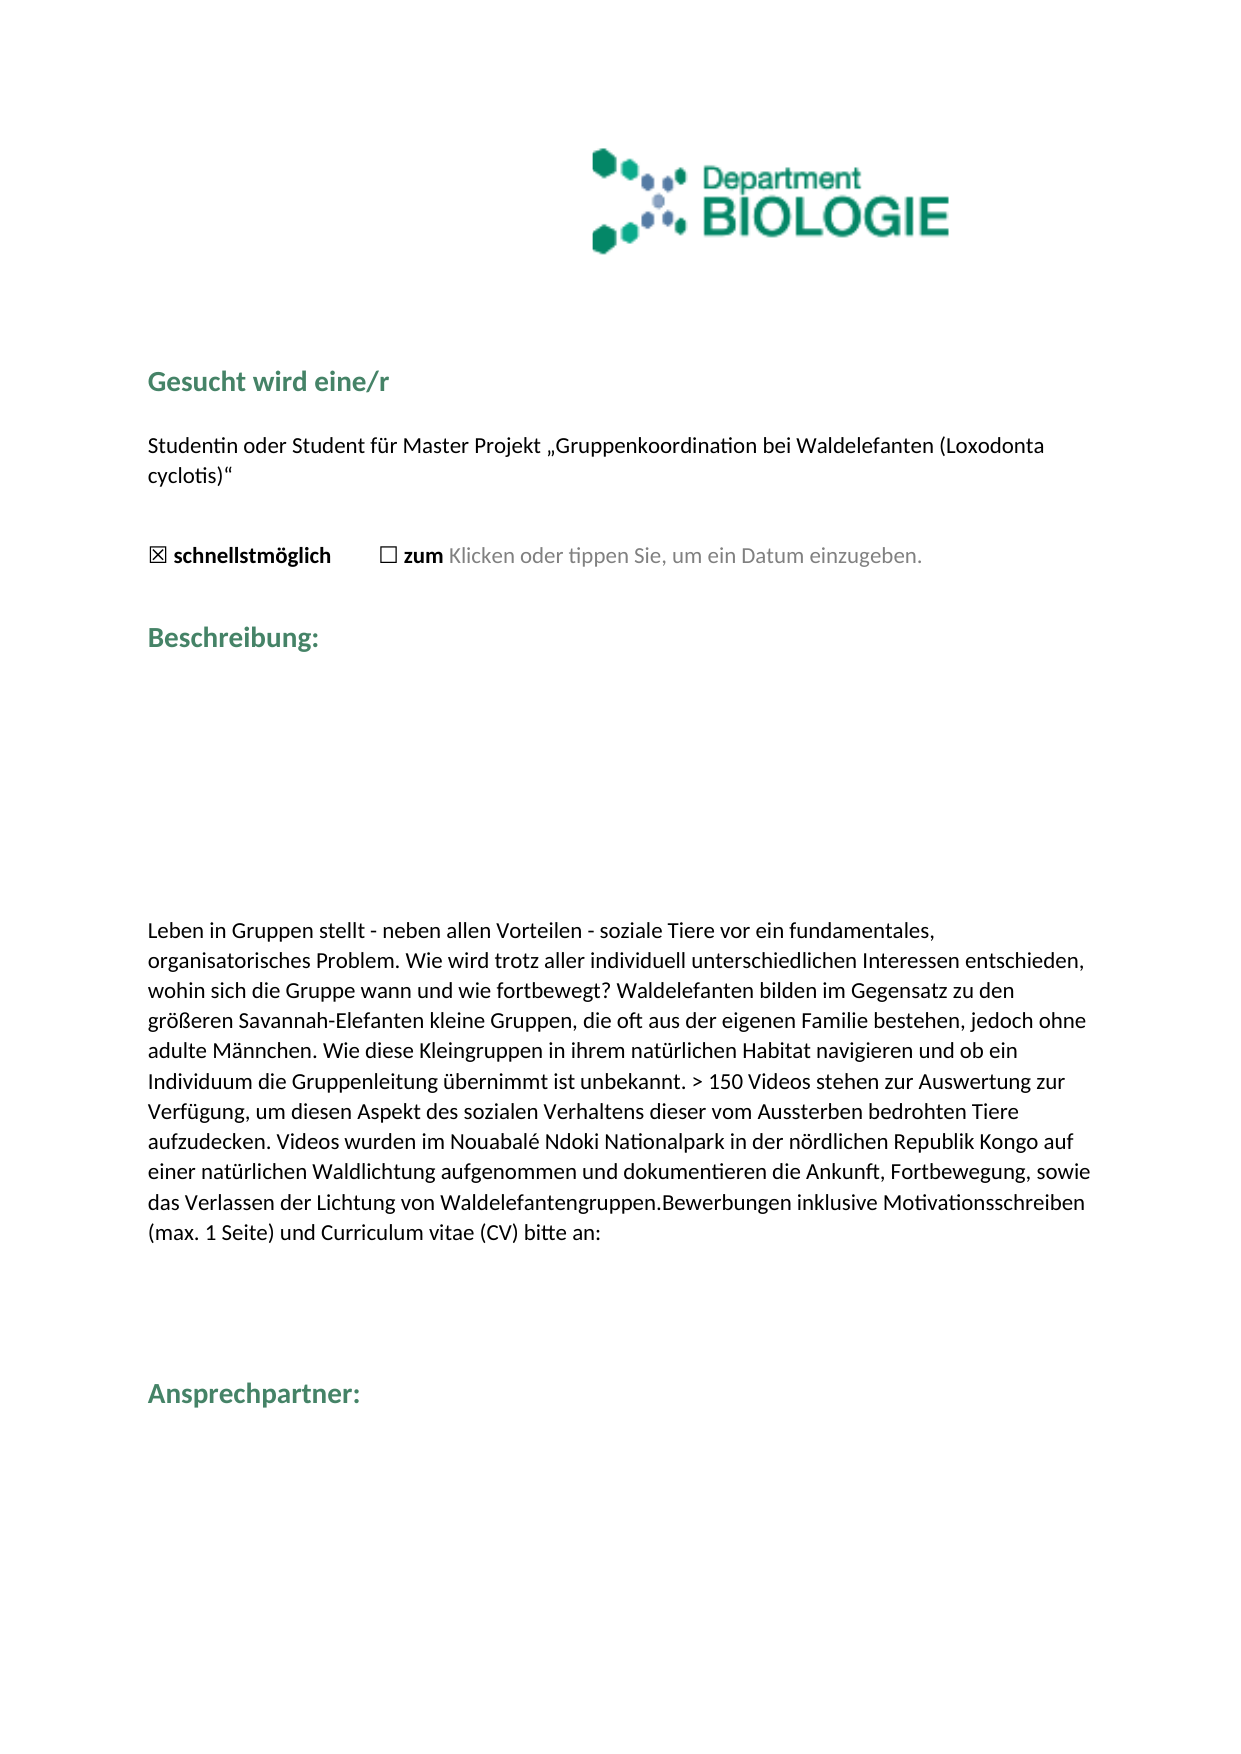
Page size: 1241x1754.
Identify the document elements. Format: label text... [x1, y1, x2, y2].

text Beschreibung: [148, 619, 1093, 655]
text Ansprechpartner: [148, 1375, 1093, 1622]
picture [592, 147, 1093, 284]
text Gesucht wird eine/r [148, 302, 1093, 490]
text schnellstmöglich zum [148, 508, 1093, 600]
